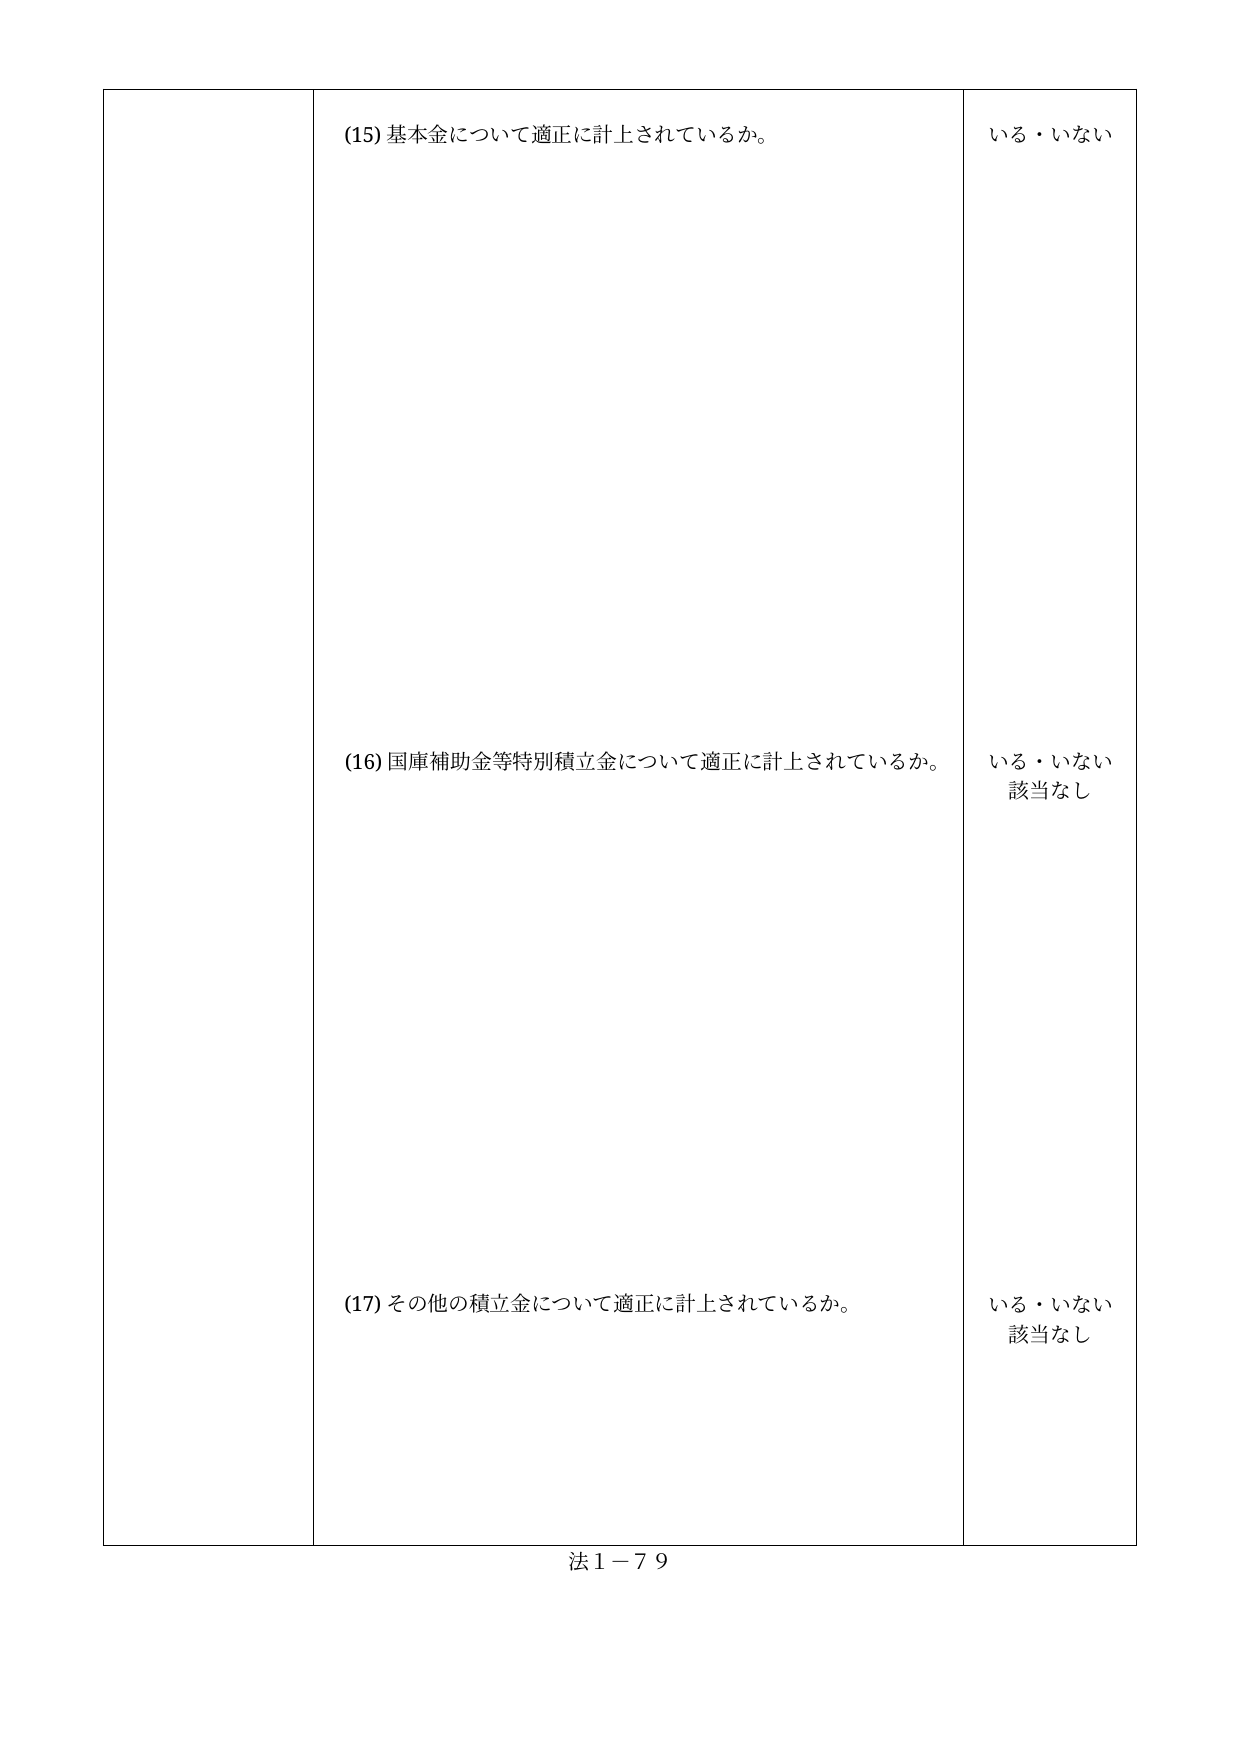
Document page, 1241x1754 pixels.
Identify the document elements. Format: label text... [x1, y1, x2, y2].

table_cell いる・いない いる・いない 該当なし いる・いない 該当なし [964, 90, 1136, 1544]
table_cell (15) 基本金について適正に計上されているか。 (16) 国庫補助金等特別積立金について適正に計上されているか。 (17) その他の積立金について適正に計上されているか。 [314, 90, 963, 1544]
table_cell [104, 90, 313, 1544]
text 法１－７９ [88, 1546, 1152, 1575]
